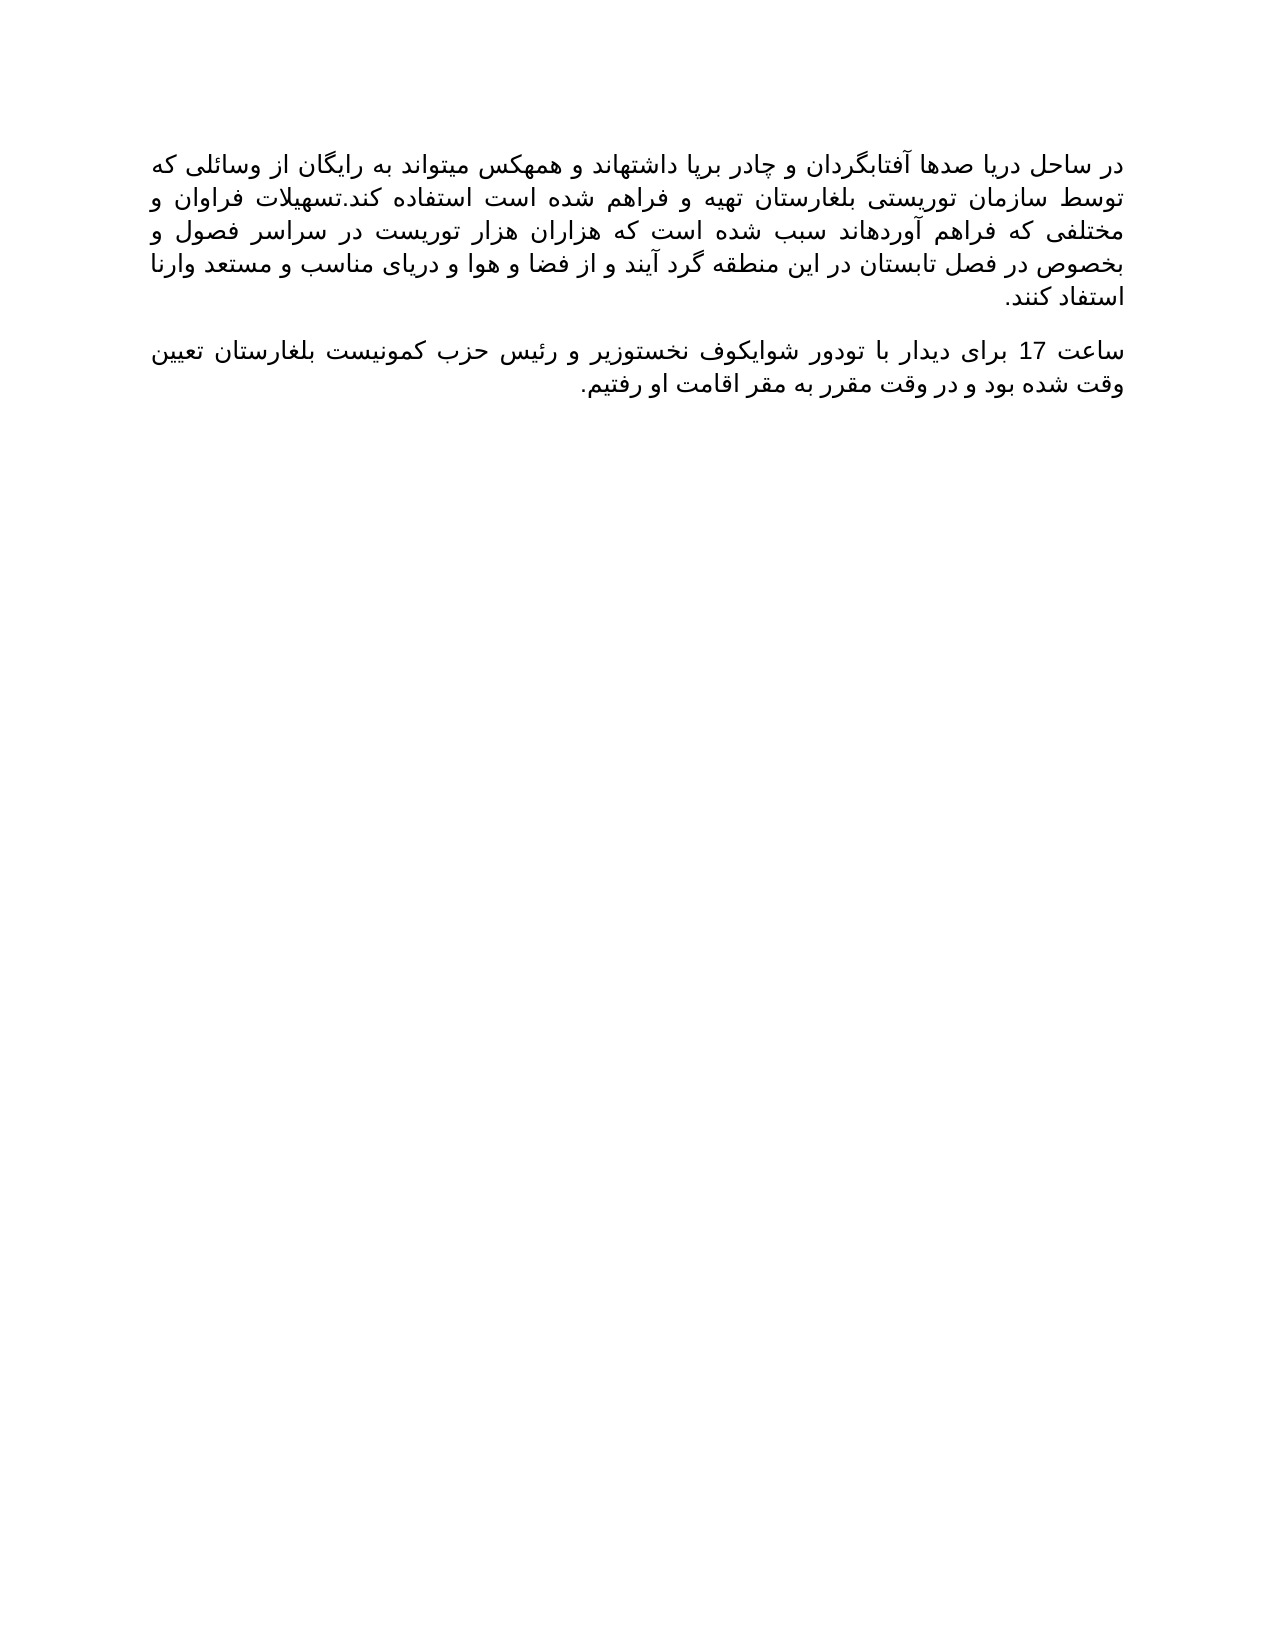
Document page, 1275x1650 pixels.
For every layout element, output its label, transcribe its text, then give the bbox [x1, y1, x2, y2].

text ساعت 17 برای دیدار با تودور شوایکوف نخست‏وزیر و رئیس حزب‏ کمونیست بلغارستان تعیین وقت شده بود و در وقت مقرر به مقر اقامت او رفتیم. [150, 336, 1125, 398]
text در ساحل دریا صدها آفتاب‏گردان و چادر برپا داشته‏اند و همه‏کس‏ میتواند به رایگان از وسائلی که توسط سازمان توریستی بلغارستان تهیه و فراهم شده است استفاده کند.تسهیلات فراوان و مختلفی که فراهم آورده‏اند سبب شده است که هزاران هزار توریست در سراسر فصول و بخصوص در فصل‏ تابستان در این منطقه گرد آیند و از فضا و هوا و دریای مناسب و مستعد وارنا استفاد کنند. [150, 150, 1125, 311]
